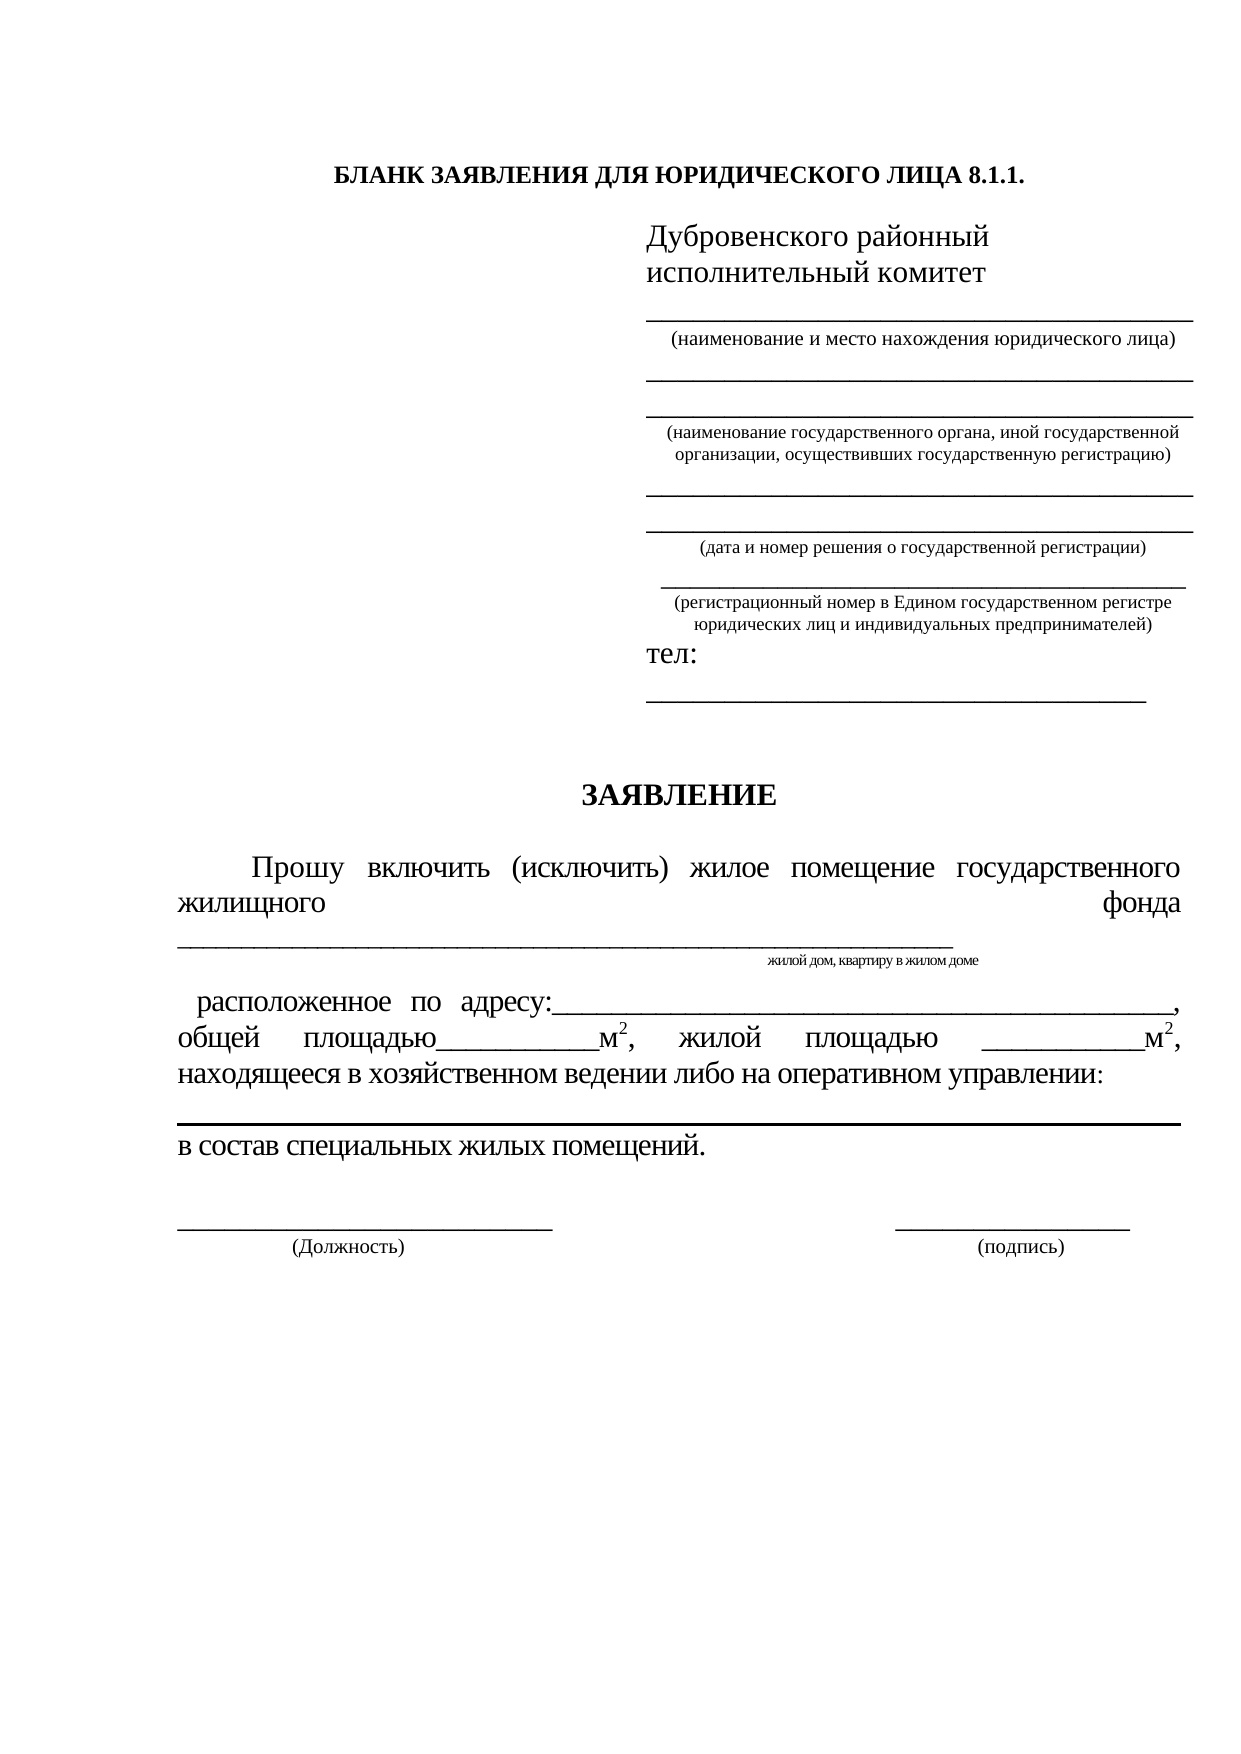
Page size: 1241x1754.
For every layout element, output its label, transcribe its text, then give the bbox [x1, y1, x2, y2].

text ________________________ _______________ [177, 1198, 1181, 1234]
text (наименование и место нахождения юридического лица) [646, 325, 1201, 349]
text ___________________________________ [646, 464, 1201, 500]
text БЛАНК ЗАЯВЛЕНИЯ ДЛЯ ЮРИДИЧЕСКОГО ЛИЦА 8.1.1. [177, 161, 1181, 189]
text (дата и номер решения о государственной регистрации) [646, 536, 1201, 558]
text ___________________________________ [646, 385, 1201, 421]
text (наименование государственного органа, иной государственной организации, осуществивших государственную регистрацию) [646, 421, 1201, 464]
text Прошу включить (исключить) жилое помещение государственного жилищного фонда _____________________________________________________________ [177, 848, 1181, 951]
text ___________________________________ [646, 289, 1201, 325]
text Дубровенского районный исполнительный комитет [646, 218, 1201, 289]
text ____________________________________ [646, 558, 1201, 591]
text ЗАЯВЛЕНИЕ [177, 776, 1181, 812]
text тел: ________________________________ [646, 634, 1201, 706]
text жилой дом, квартиру в жилом доме [693, 951, 1181, 982]
text в состав специальных жилых помещений. [177, 1126, 1181, 1162]
text ___________________________________ [646, 349, 1201, 385]
text ___________________________________ [646, 500, 1201, 536]
text (Должность) (подпись) [177, 1234, 1181, 1258]
text расположенное по адресу:__________________________________________, общей площадью___________м2, жилой площадью ___________м2, находящееся в хозяйственном ведении либо на оперативном управлении: [177, 982, 1181, 1090]
text (регистрационный номер в Едином государственном регистре юридических лиц и индивидуальных предпринимателей) [646, 591, 1201, 634]
